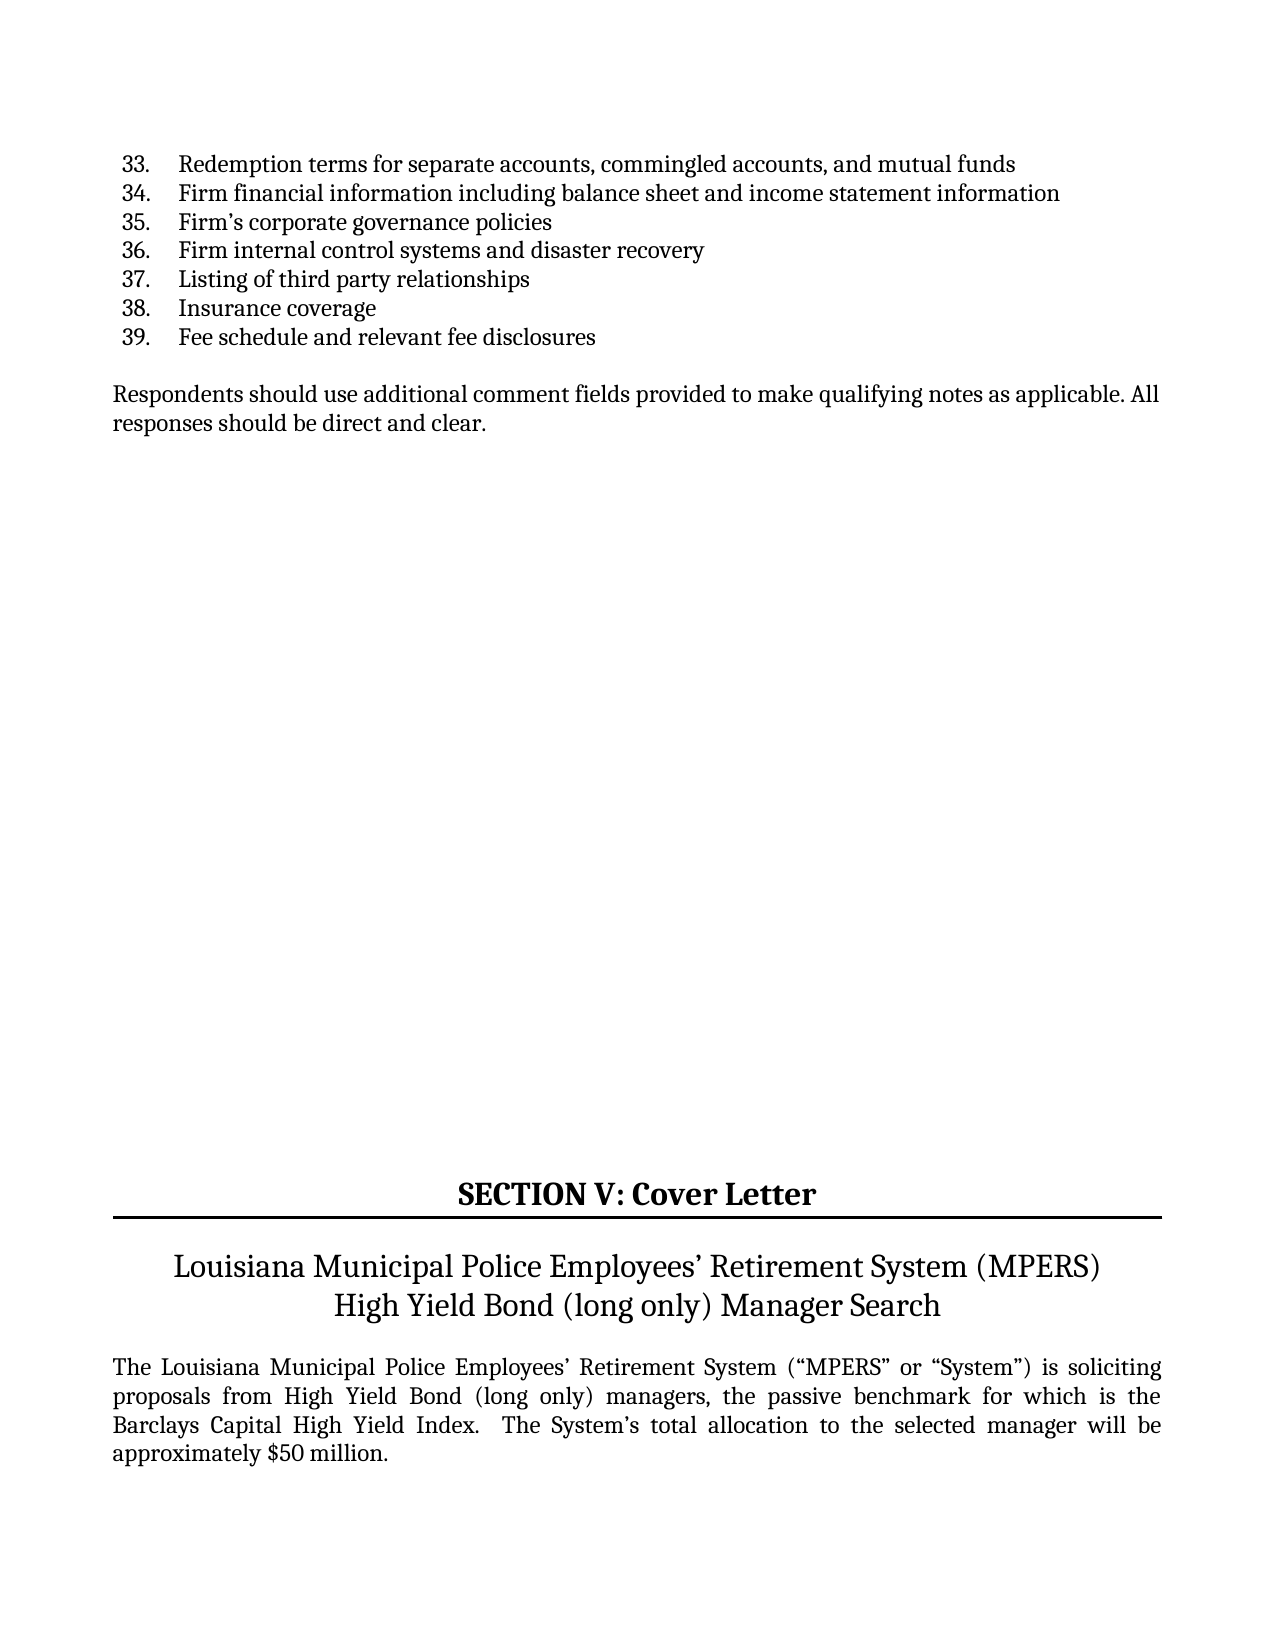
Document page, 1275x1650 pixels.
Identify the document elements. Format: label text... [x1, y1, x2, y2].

list Firm internal control systems and disaster recovery [122, 236, 1162, 265]
text Louisiana Municipal Police Employees’ Retirement System (MPERS) [112, 1248, 1162, 1286]
text High Yield Bond (long only) Manager Search [112, 1286, 1162, 1324]
text Respondents should use additional comment fields provided to make qualifying notes as applicable. All responses should be direct and clear. [112, 380, 1162, 437]
list Listing of third party relationships [122, 265, 1162, 294]
list Fee schedule and relevant fee disclosures [122, 322, 1162, 351]
list Firm financial information including balance sheet and income statement information [122, 179, 1162, 207]
text The Louisiana Municipal Police Employees’ Retirement System (“MPERS” or “System”) is soliciting proposals from High Yield Bond (long only) managers, the passive benchmark for which is the Barclays Capital High Yield Index. The System’s total allocation to the selected manager will be approximately $50 million. [112, 1353, 1162, 1468]
list Insurance coverage [122, 294, 1162, 322]
list Firm’s corporate governance policies [122, 207, 1162, 236]
list Redemption terms for separate accounts, commingled accounts, and mutual funds [122, 150, 1162, 179]
text SECTION V: Cover Letter [112, 1175, 1162, 1219]
